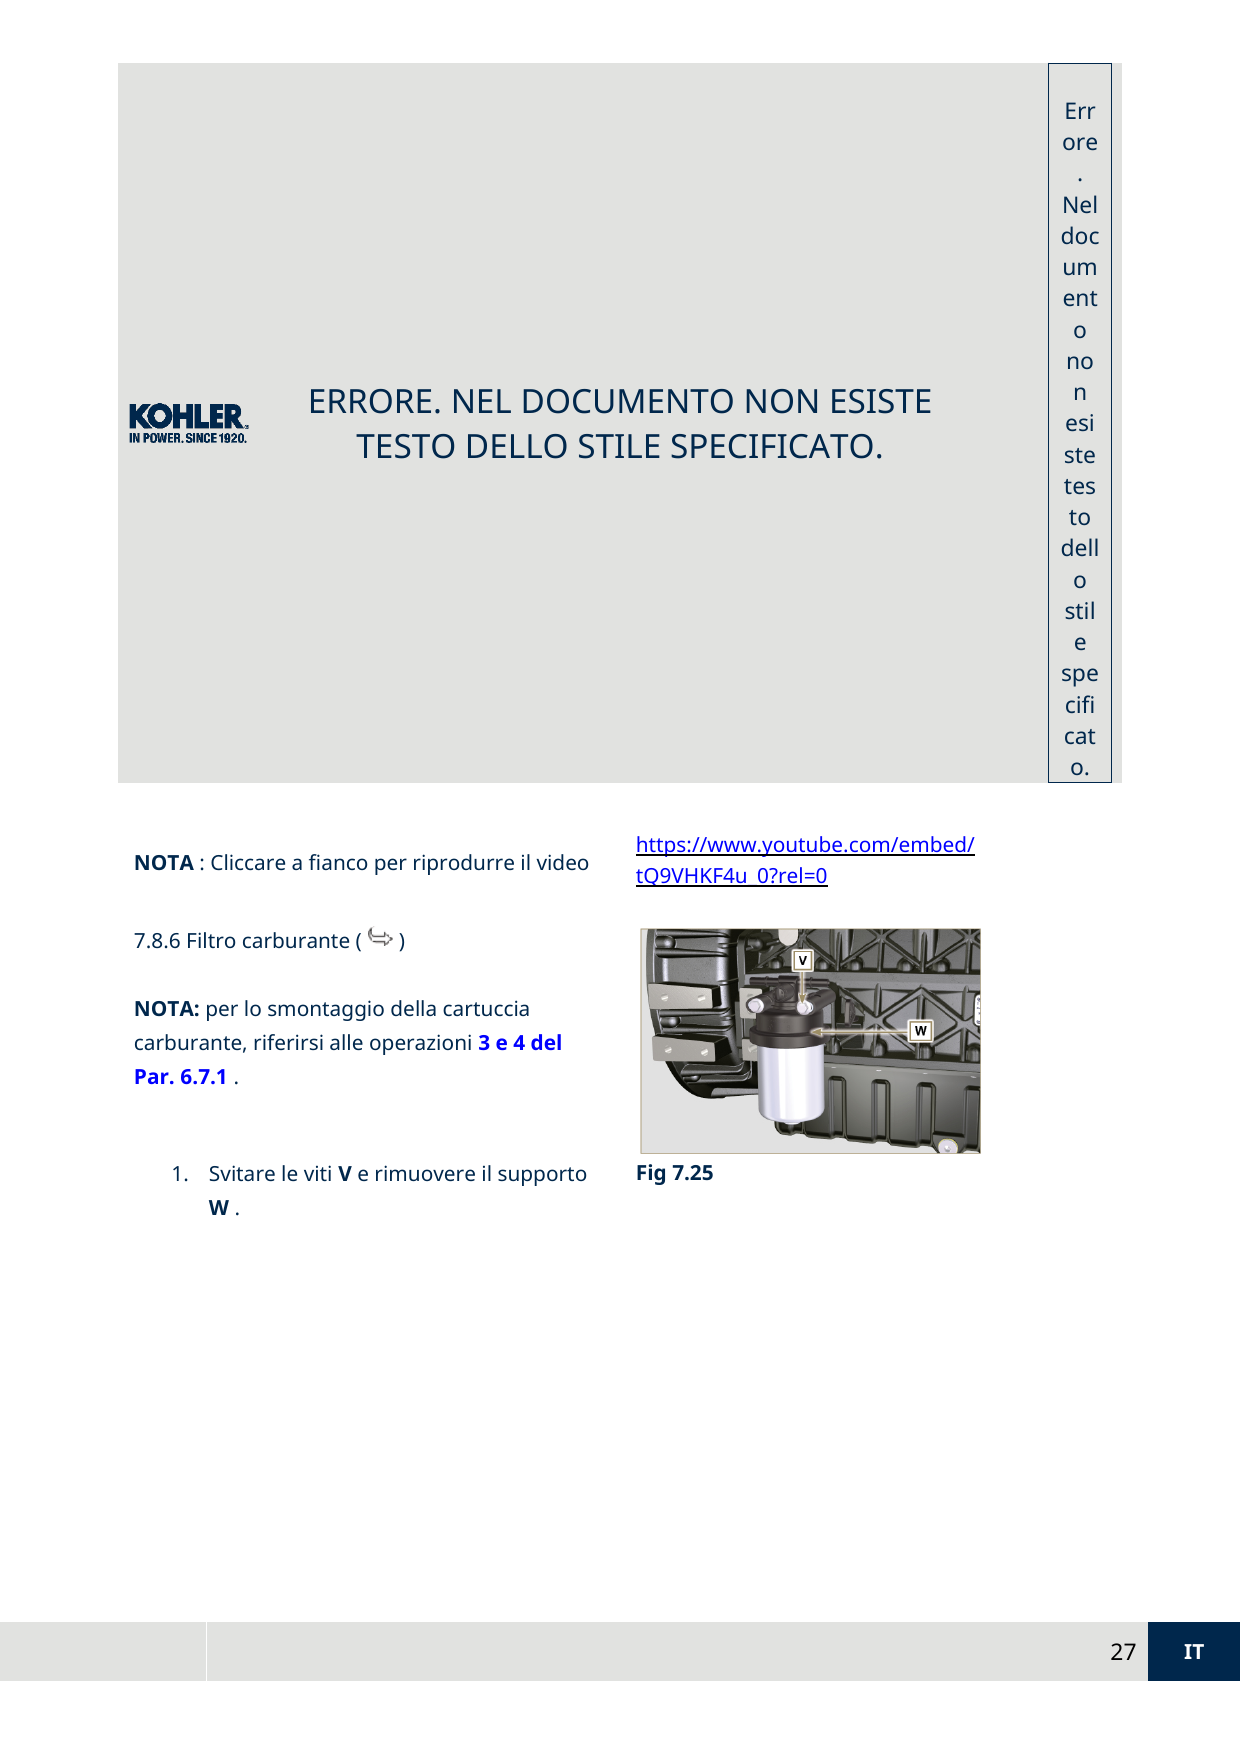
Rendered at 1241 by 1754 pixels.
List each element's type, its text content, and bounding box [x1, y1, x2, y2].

table_cell 7.8.6 Filtro carburante ( ) NOTA: per lo smontaggio della cartuccia carburante, riferirsi alle operazioni 3 e 4 del Par. 6.7.1 . Svitare le viti V e rimuovere il supporto W . [118, 908, 620, 1239]
picture [635, 923, 986, 1159]
picture [129, 403, 249, 443]
table_cell NOTA : Cliccare a fianco per riprodurre il video [118, 815, 620, 908]
table_cell https://www.youtube.com/embed/tQ9VHKF4u_0?rel=0 [620, 815, 1122, 908]
table_cell Fig 7.25 [620, 908, 1122, 1239]
picture [367, 926, 394, 946]
